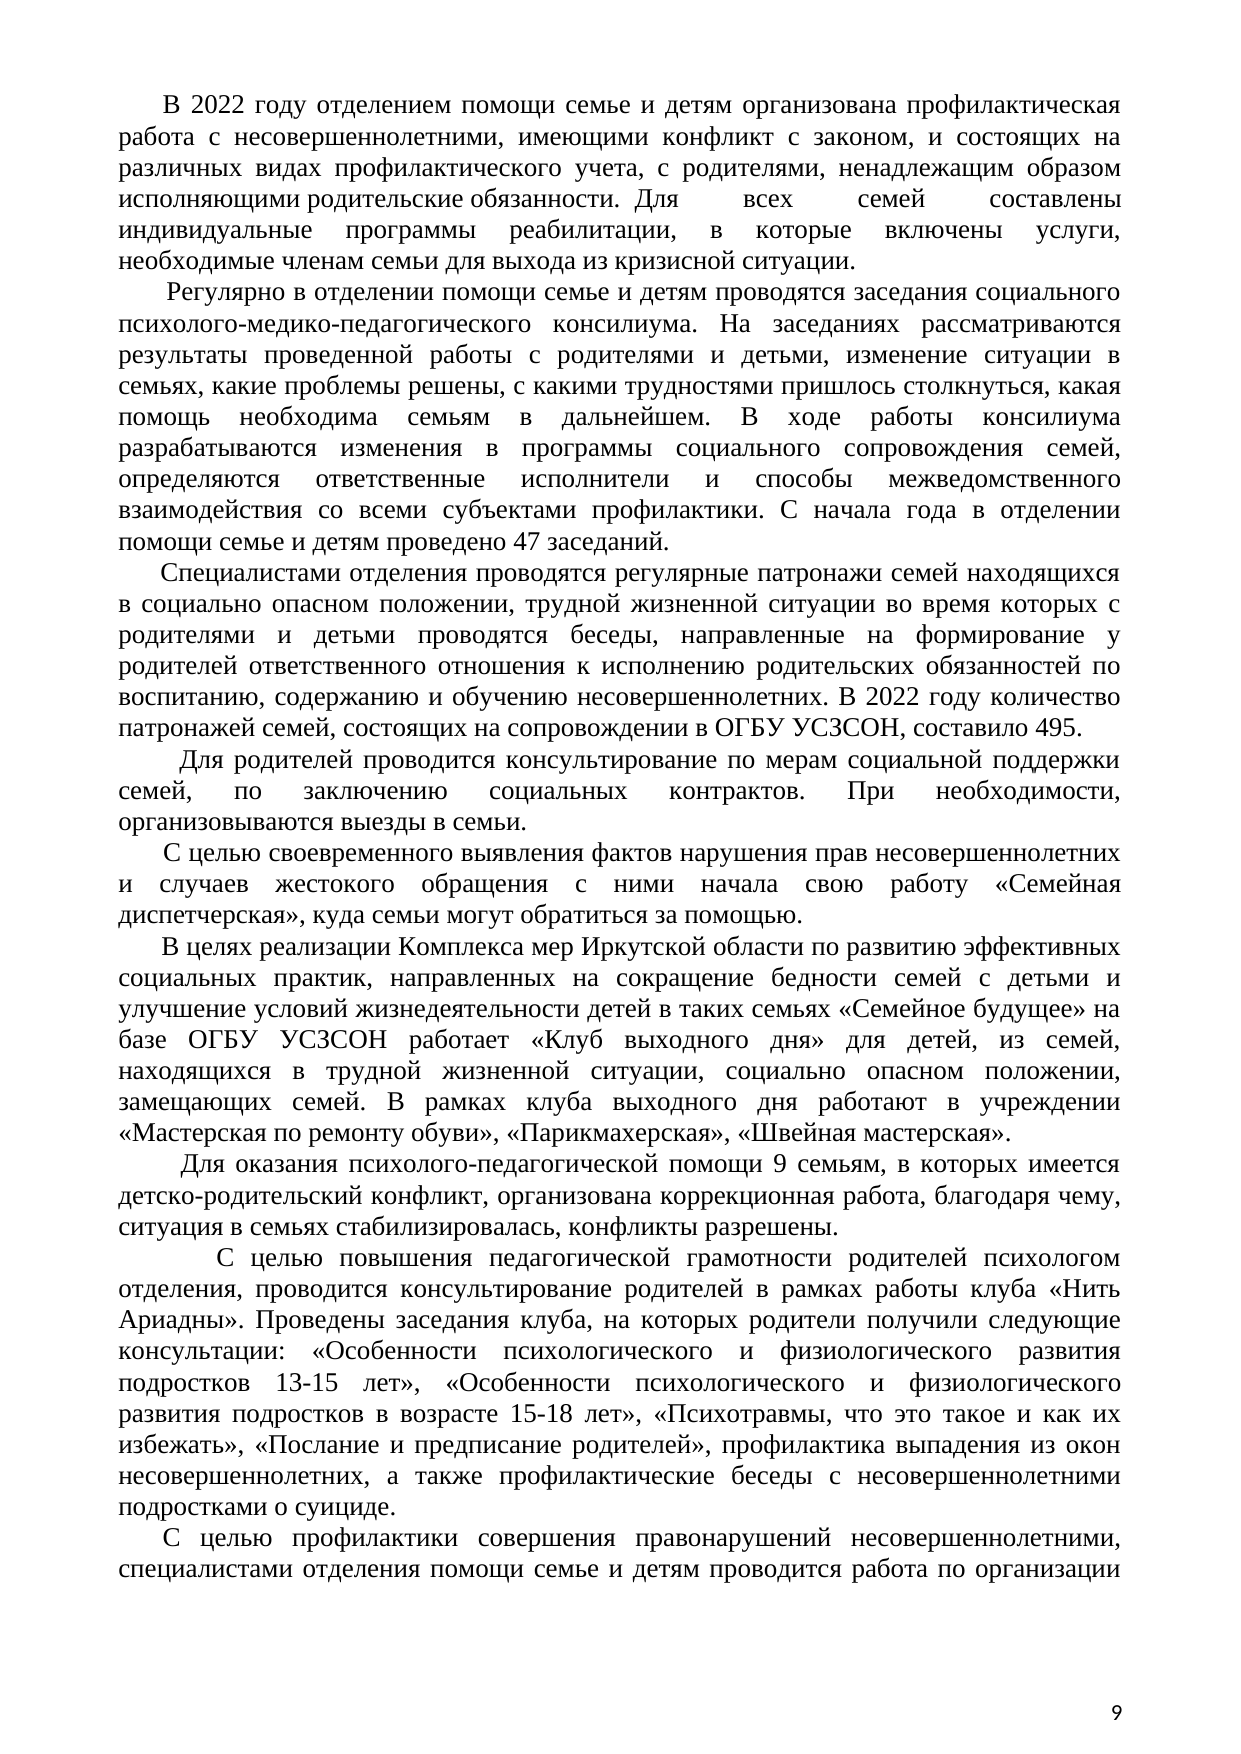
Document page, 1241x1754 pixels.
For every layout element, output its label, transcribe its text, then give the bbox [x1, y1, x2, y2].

text Для родителей проводится консультирование по мерам социальной поддержки семей, по заключению социальных контрактов. При необходимости, организовываются выезды в семьи. [118, 743, 1122, 836]
text В целях реализации Комплекса мер Иркутской области по развитию эффективных социальных практик, направленных на сокращение бедности семей с детьми и улучшение условий жизнедеятельности детей в таких семьях «Семейное будущее» на базе ОГБУ УСЗСОН работает «Клуб выходного дня» для детей, из семей, находящихся в трудной жизненной ситуации, социально опасном положении, замещающих семей. В рамках клуба выходного дня работают в учреждении «Мастерская по ремонту обуви», «Парикмахерская», «Швейная мастерская». [118, 929, 1122, 1148]
text В 2022 году отделением помощи семье и детям организована профилактическая работа с несовершеннолетними, имеющими конфликт с законом, и состоящих на различных видах профилактического учета, с родителями, ненадлежащим образом исполняющими родительские обязанности. Для всех семей составлены индивидуальные программы реабилитации, в которые включены услуги, необходимые членам семьи для выхода из кризисной ситуации. [118, 89, 1122, 276]
text Для оказания психолого-педагогической помощи 9 семьям, в которых имеется детско-родительский конфликт, организована коррекционная работа, благодаря чему, ситуация в семьях стабилизировалась, конфликты разрешены. [118, 1148, 1122, 1241]
text Специалистами отделения проводятся регулярные патронажи семей находящихся в социально опасном положении, трудной жизненной ситуации во время которых с родителями и детьми проводятся беседы, направленные на формирование у родителей ответственного отношения к исполнению родительских обязанностей по воспитанию, содержанию и обучению несовершеннолетних. В 2022 году количество патронажей семей, состоящих на сопровождении в ОГБУ УСЗСОН, составило 495. [118, 556, 1122, 743]
text С целью своевременного выявления фактов нарушения прав несовершеннолетних и случаев жестокого обращения с ними начала свою работу «Семейная диспетчерская», куда семьи могут обратиться за помощью. [118, 836, 1122, 929]
text Регулярно в отделении помощи семье и детям проводятся заседания социального психолого-медико-педагогического консилиума. На заседаниях рассматриваются результаты проведенной работы с родителями и детьми, изменение ситуации в семьях, какие проблемы решены, с какими трудностями пришлось столкнуться, какая помощь необходима семьям в дальнейшем. В ходе работы консилиума разрабатываются изменения в программы социального сопровождения семей, определяются ответственные исполнители и способы межведомственного взаимодействия со всеми субъектами профилактики. С начала года в отделении помощи семье и детям проведено 47 заседаний. [118, 276, 1122, 556]
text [118, 1521, 1122, 1584]
text С целью повышения педагогической грамотности родителей психологом отделения, проводится консультирование родителей в рамках работы клуба «Нить Ариадны». Проведены заседания клуба, на которых родители получили следующие консультации: «Особенности психологического и физиологического развития подростков 13-15 лет», «Особенности психологического и физиологического развития подростков в возрасте 15-18 лет», «Психотравмы, что это такое и как их избежать», «Послание и предписание родителей», профилактика выпадения из окон несовершеннолетних, а также профилактические беседы с несовершеннолетними подростками о суициде. [118, 1241, 1122, 1521]
